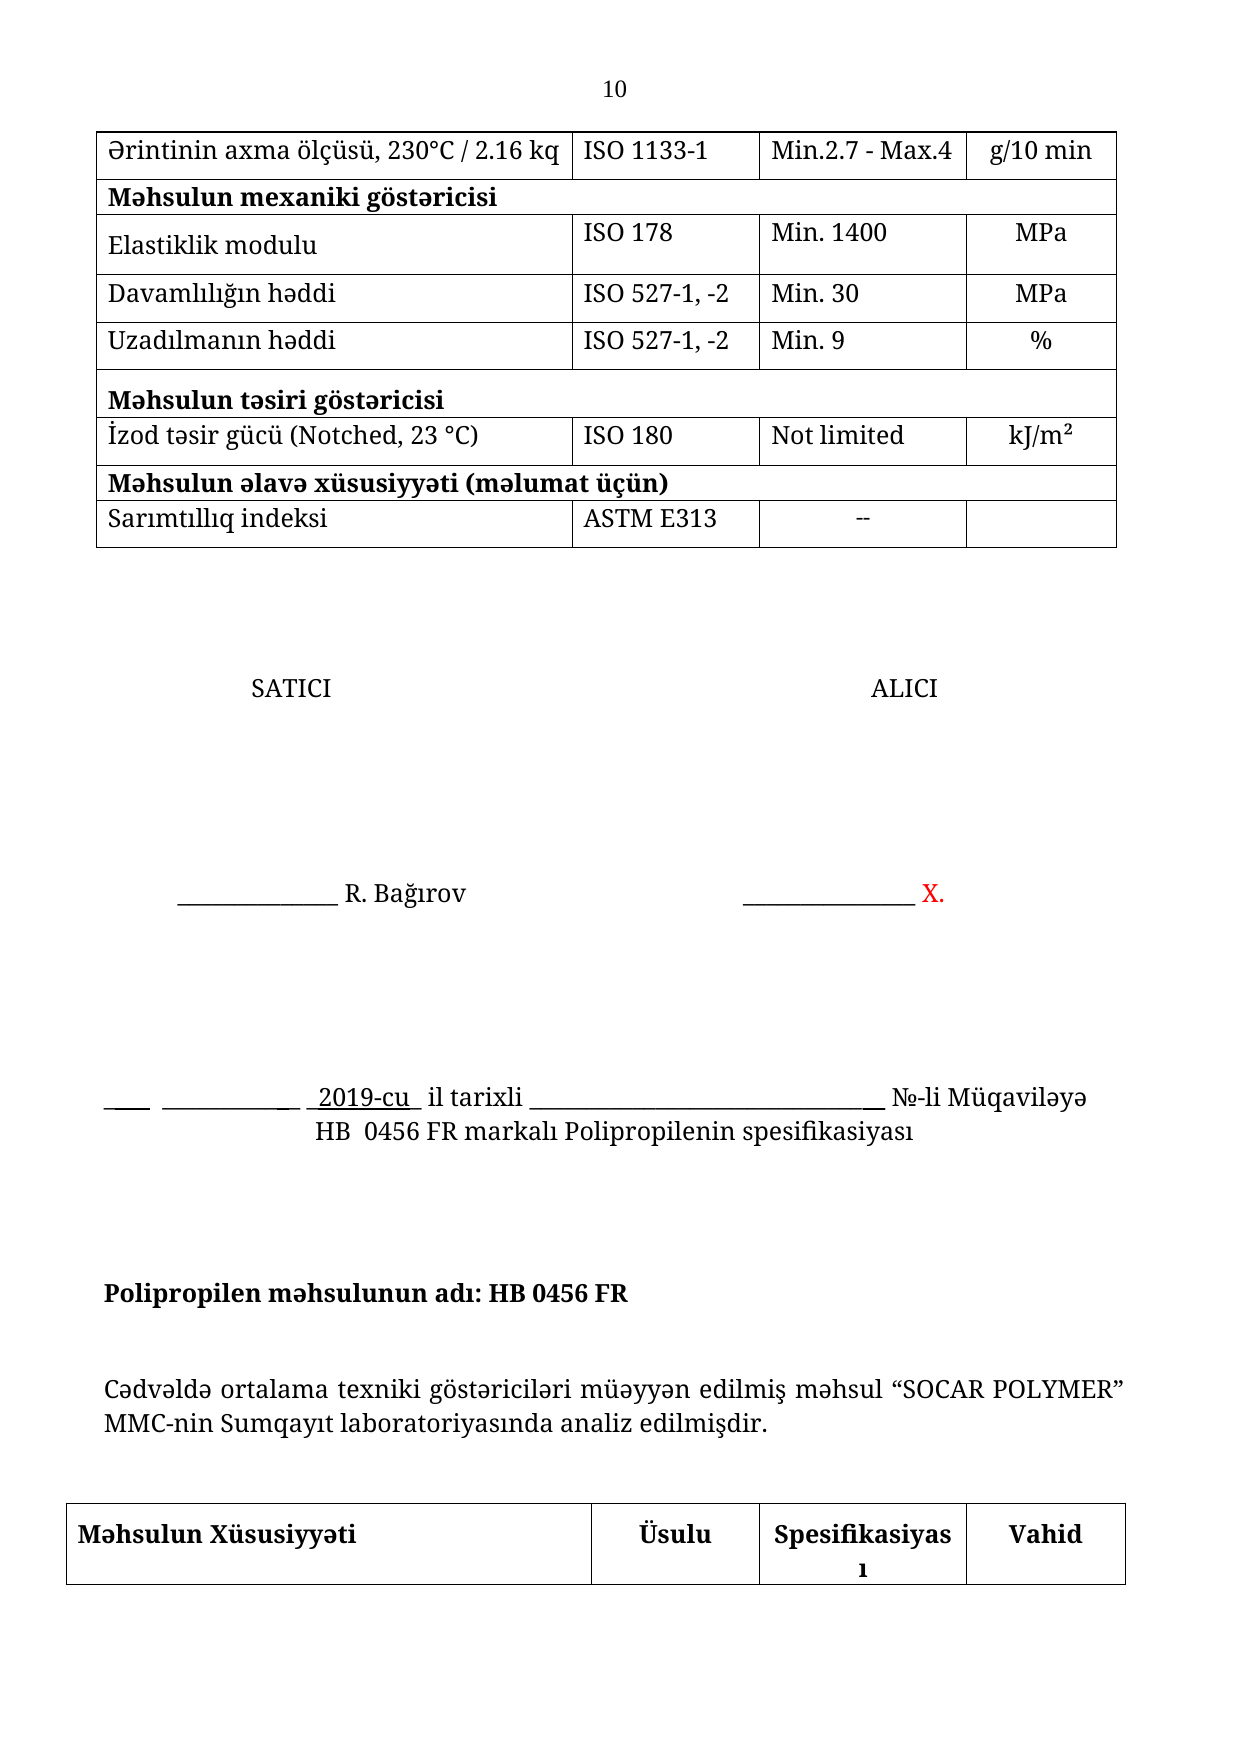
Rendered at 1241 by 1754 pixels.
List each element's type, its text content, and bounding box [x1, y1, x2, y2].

table_cell Davamlılığın həddi [97, 275, 572, 322]
table_cell ISO 527-1, -2 [573, 275, 759, 322]
text Cədvəldə ortalama texniki göstəriciləri müəyyən edilmiş məhsul “SOCAR POLYMER” MMC-nin Sumqayıt laboratoriyasında analiz edilmişdir. [103, 1372, 1125, 1440]
table_cell ISO 180 [573, 418, 759, 464]
table_header Üsulu [592, 1504, 759, 1584]
text ____ ____________ _2019-cu_ il tarixli _______________________________ №-li Müqaviləyə [103, 1079, 1125, 1114]
table_cell Min. 9 [760, 323, 966, 369]
table_header Məhsulun Xüsusiyyəti [67, 1504, 591, 1584]
table_cell Uzadılmanın həddi [97, 323, 572, 369]
table_cell Ərintinin axma ölçüsü, 230°C / 2.16 kq [97, 133, 572, 179]
text ______________ R. Bağırov _______________ X. [103, 875, 1125, 909]
text HB 0456 FR markalı Polipropilenin spesifikasiyası [103, 1114, 1125, 1148]
table_cell ASTM E313 [573, 501, 759, 547]
table_cell Elastiklik modulu [97, 215, 572, 274]
table_cell Not limited [760, 418, 966, 464]
table_cell ISO 527-1, -2 [573, 323, 759, 369]
table_cell İzod təsir gücü (Notched, 23 °C) [97, 418, 572, 464]
table_cell MPa [967, 215, 1116, 274]
table_cell [967, 501, 1116, 547]
table_cell % [967, 323, 1116, 369]
table_cell Sarımtıllıq indeksi [97, 501, 572, 547]
table_cell -- [760, 501, 966, 547]
table_cell Məhsulun əlavə xüsusiyyəti (məlumat üçün) [97, 466, 1116, 500]
table_cell ISO 178 [573, 215, 759, 274]
table_cell MPa [967, 275, 1116, 322]
table_cell g/10 min [967, 133, 1116, 179]
table_cell Min.2.7 - Max.4 [760, 133, 966, 179]
table_header Spesifikasiyası [760, 1504, 966, 1584]
table_cell Məhsulun təsiri göstəricisi [97, 370, 1116, 417]
table_header Vahid [967, 1504, 1125, 1584]
table_cell Məhsulun mexaniki göstəricisi [97, 180, 1116, 214]
table_cell kJ/m² [967, 418, 1116, 464]
table_cell ISO 1133-1 [573, 133, 759, 179]
table_cell Min. 30 [760, 275, 966, 322]
text Polipropilen məhsulunun adı: HB 0456 FR [103, 1276, 1125, 1309]
table_cell Min. 1400 [760, 215, 966, 274]
text SATICI ALICI [103, 671, 1125, 705]
